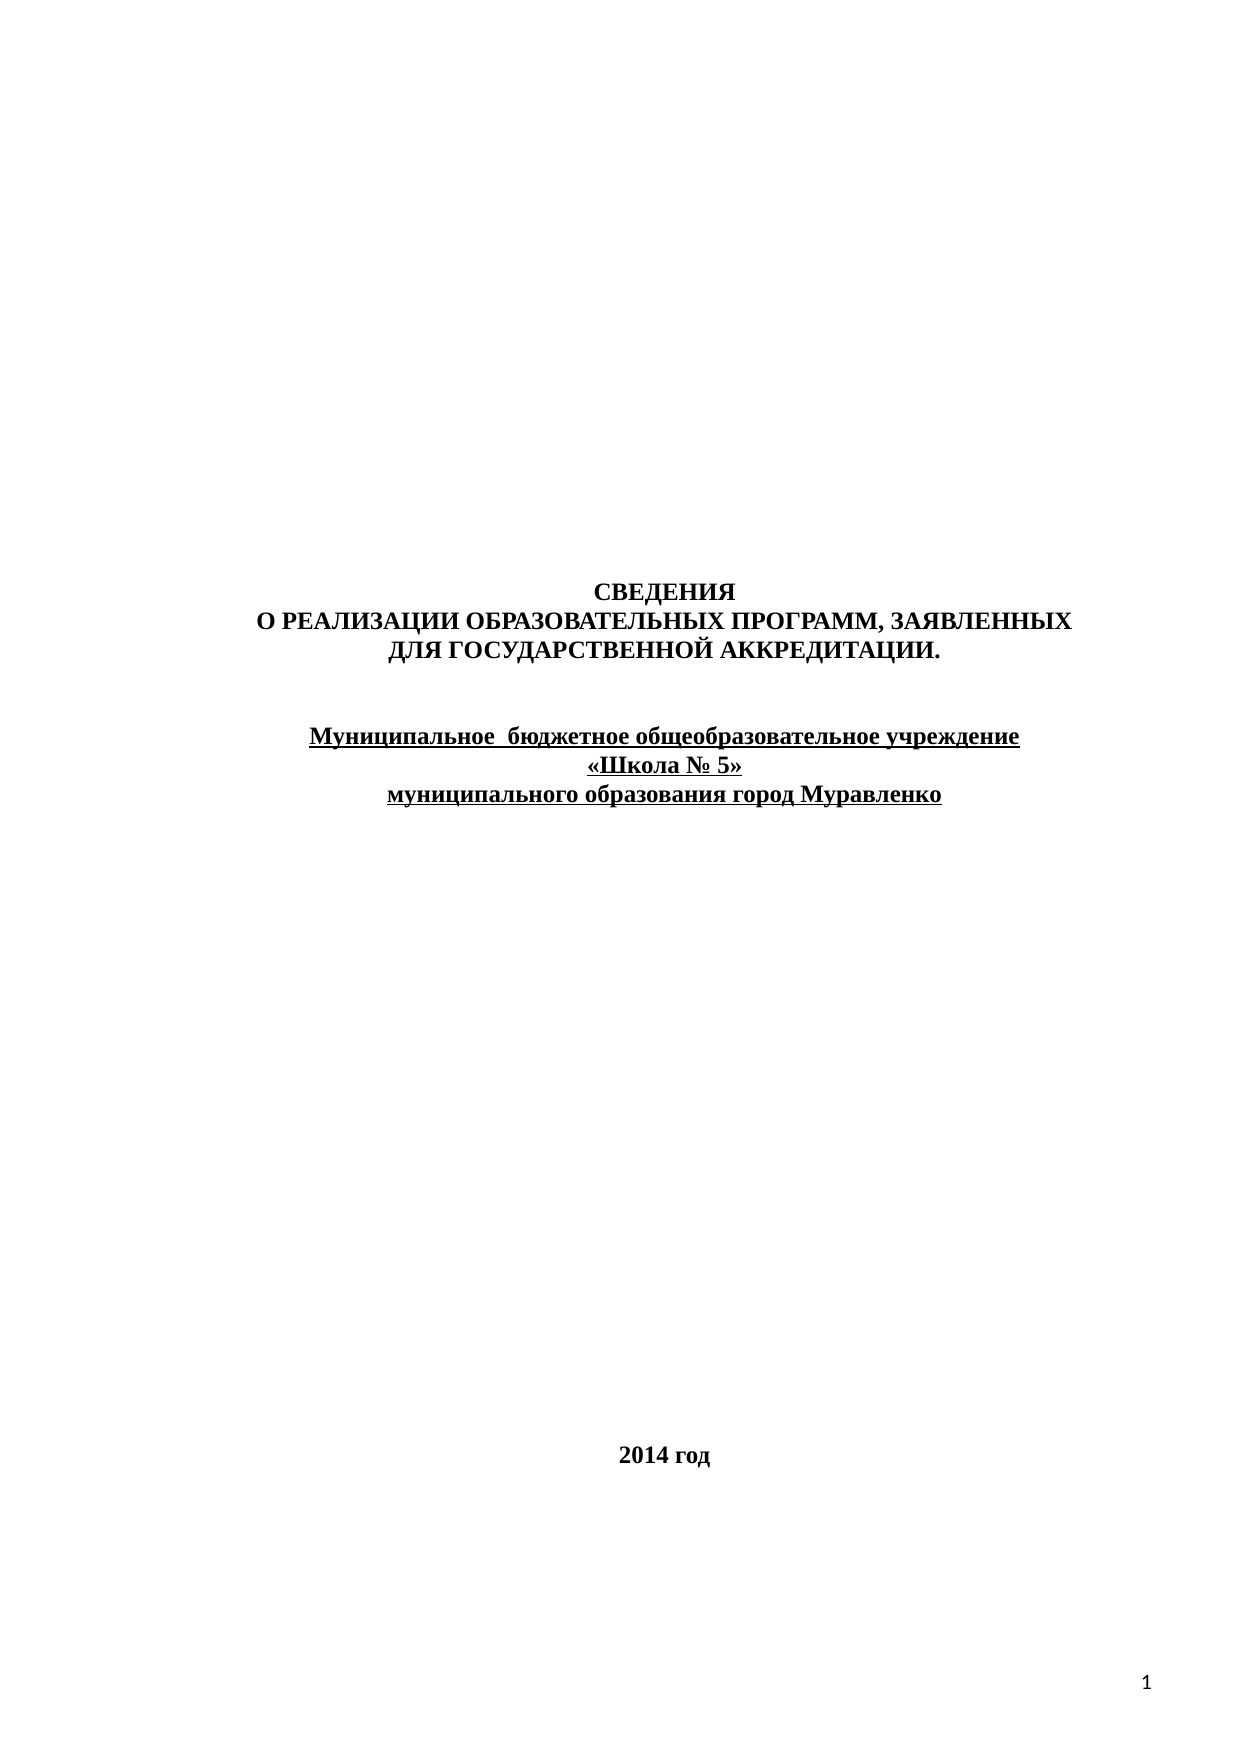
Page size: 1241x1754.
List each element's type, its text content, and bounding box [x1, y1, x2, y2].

text муниципального образования город Муравленко [177, 779, 1152, 807]
text 2014 год [177, 1440, 1152, 1469]
text «Школа № 5» [177, 750, 1152, 779]
text О РЕАЛИЗАЦИИ ОБРАЗОВАТЕЛЬНЫХ ПРОГРАММ, ЗАЯВЛЕННЫХ [177, 606, 1152, 635]
text ДЛЯ ГОСУДАРСТВЕННОЙ АККРЕДИТАЦИИ. [177, 635, 1152, 664]
text СВЕДЕНИЯ [177, 577, 1152, 606]
text Муниципальное бюджетное общеобразовательное учреждение [177, 721, 1152, 750]
